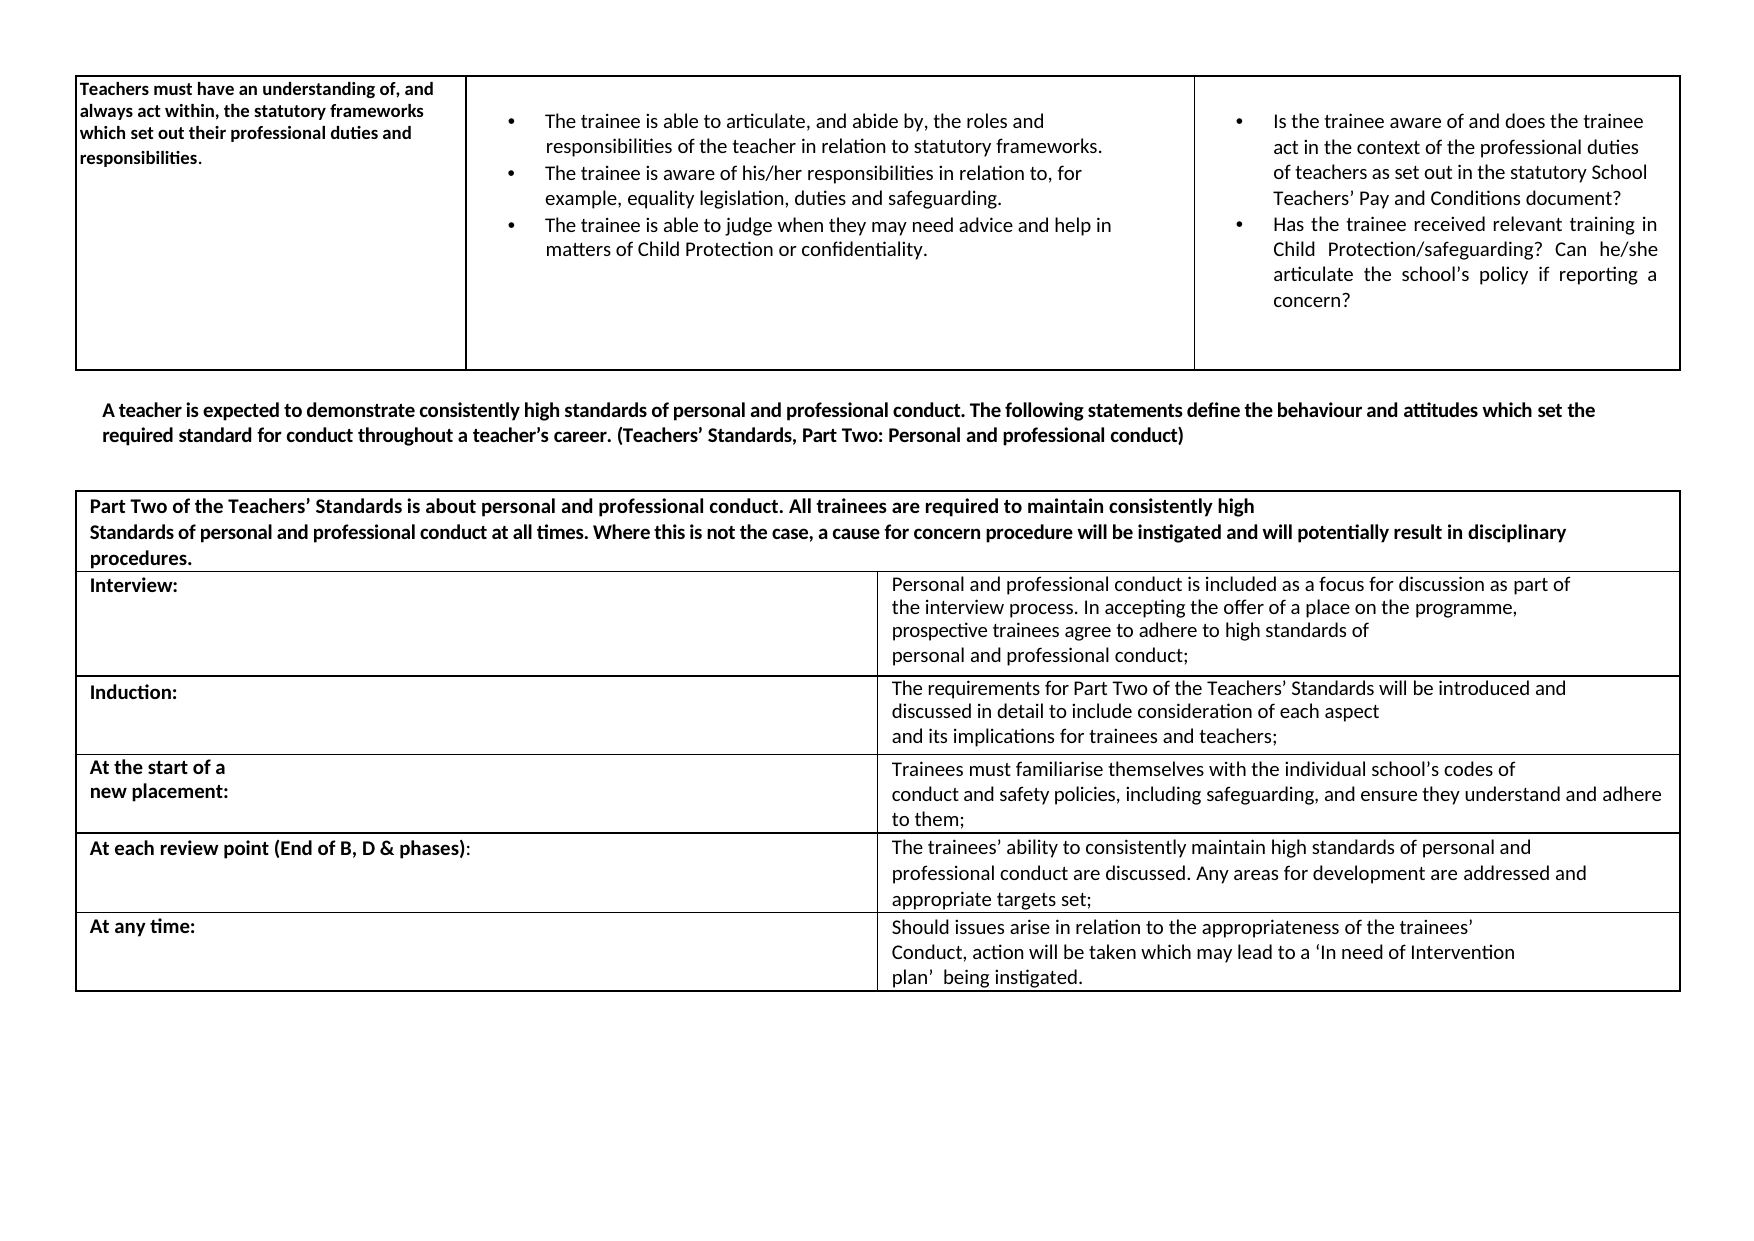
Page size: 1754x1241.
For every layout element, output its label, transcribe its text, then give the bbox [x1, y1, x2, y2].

table_cell Should issues arise in relation to the appropriateness of the trainees’ Conduct, action will be taken which may lead to a ‘In need of Intervention plan’ being instigated. [878, 913, 1679, 990]
text A teacher is expected to demonstrate consistently high standards of personal and professional conduct. The following statements define the behaviour and attitudes which set the required standard for conduct throughout a teacher’s career. (Teachers’ Standards, Part Two: Personal and professional conduct) [102, 398, 1610, 448]
table_cell At each review point (End of B, D & phases): [77, 834, 877, 912]
table_cell Personal and professional conduct is included as a focus for discussion as part of the interview process. In accepting the offer of a place on the programme, prospective trainees agree to adhere to high standards of personal and professional conduct; [878, 572, 1679, 675]
table_cell At any time: [77, 913, 877, 990]
table_cell Interview: [77, 572, 877, 675]
table_cell Trainees must familiarise themselves with the individual school’s codes of conduct and safety policies, including safeguarding, and ensure they understand and adhere to them; [878, 755, 1679, 832]
table_header Is the trainee aware of and does the trainee act in the context of the professional duties of teachers as set out in the statutory School Teachers’ Pay and Conditions document? Has the trainee received relevant training in Child Protection/safeguarding? Can he/she articulate the school’s policy if reporting a concern? [1195, 77, 1679, 369]
table_cell Induction: [77, 677, 877, 754]
table_header The trainee is able to articulate, and abide by, the roles and responsibilities of the teacher in relation to statutory frameworks. The trainee is aware of his/her responsibilities in relation to, for example, equality legislation, duties and safeguarding. The trainee is able to judge when they may need advice and help in matters of Child Protection or confidentiality. [467, 77, 1194, 369]
table_cell At the start of a new placement: [77, 755, 877, 832]
table_header Teachers must have an understanding of, and always act within, the statutory frameworks which set out their professional duties and responsibilities. [77, 77, 465, 369]
table_cell The requirements for Part Two of the Teachers’ Standards will be introduced and discussed in detail to include consideration of each aspect and its implications for trainees and teachers; [878, 677, 1679, 754]
table_cell The trainees’ ability to consistently maintain high standards of personal and professional conduct are discussed. Any areas for development are addressed and appropriate targets set; [878, 834, 1679, 912]
table_header Part Two of the Teachers’ Standards is about personal and professional conduct. All trainees are required to maintain consistently high Standards of personal and professional conduct at all times. Where this is not the case, a cause for concern procedure will be instigated and will potentially result in disciplinary procedures. [77, 492, 1679, 571]
